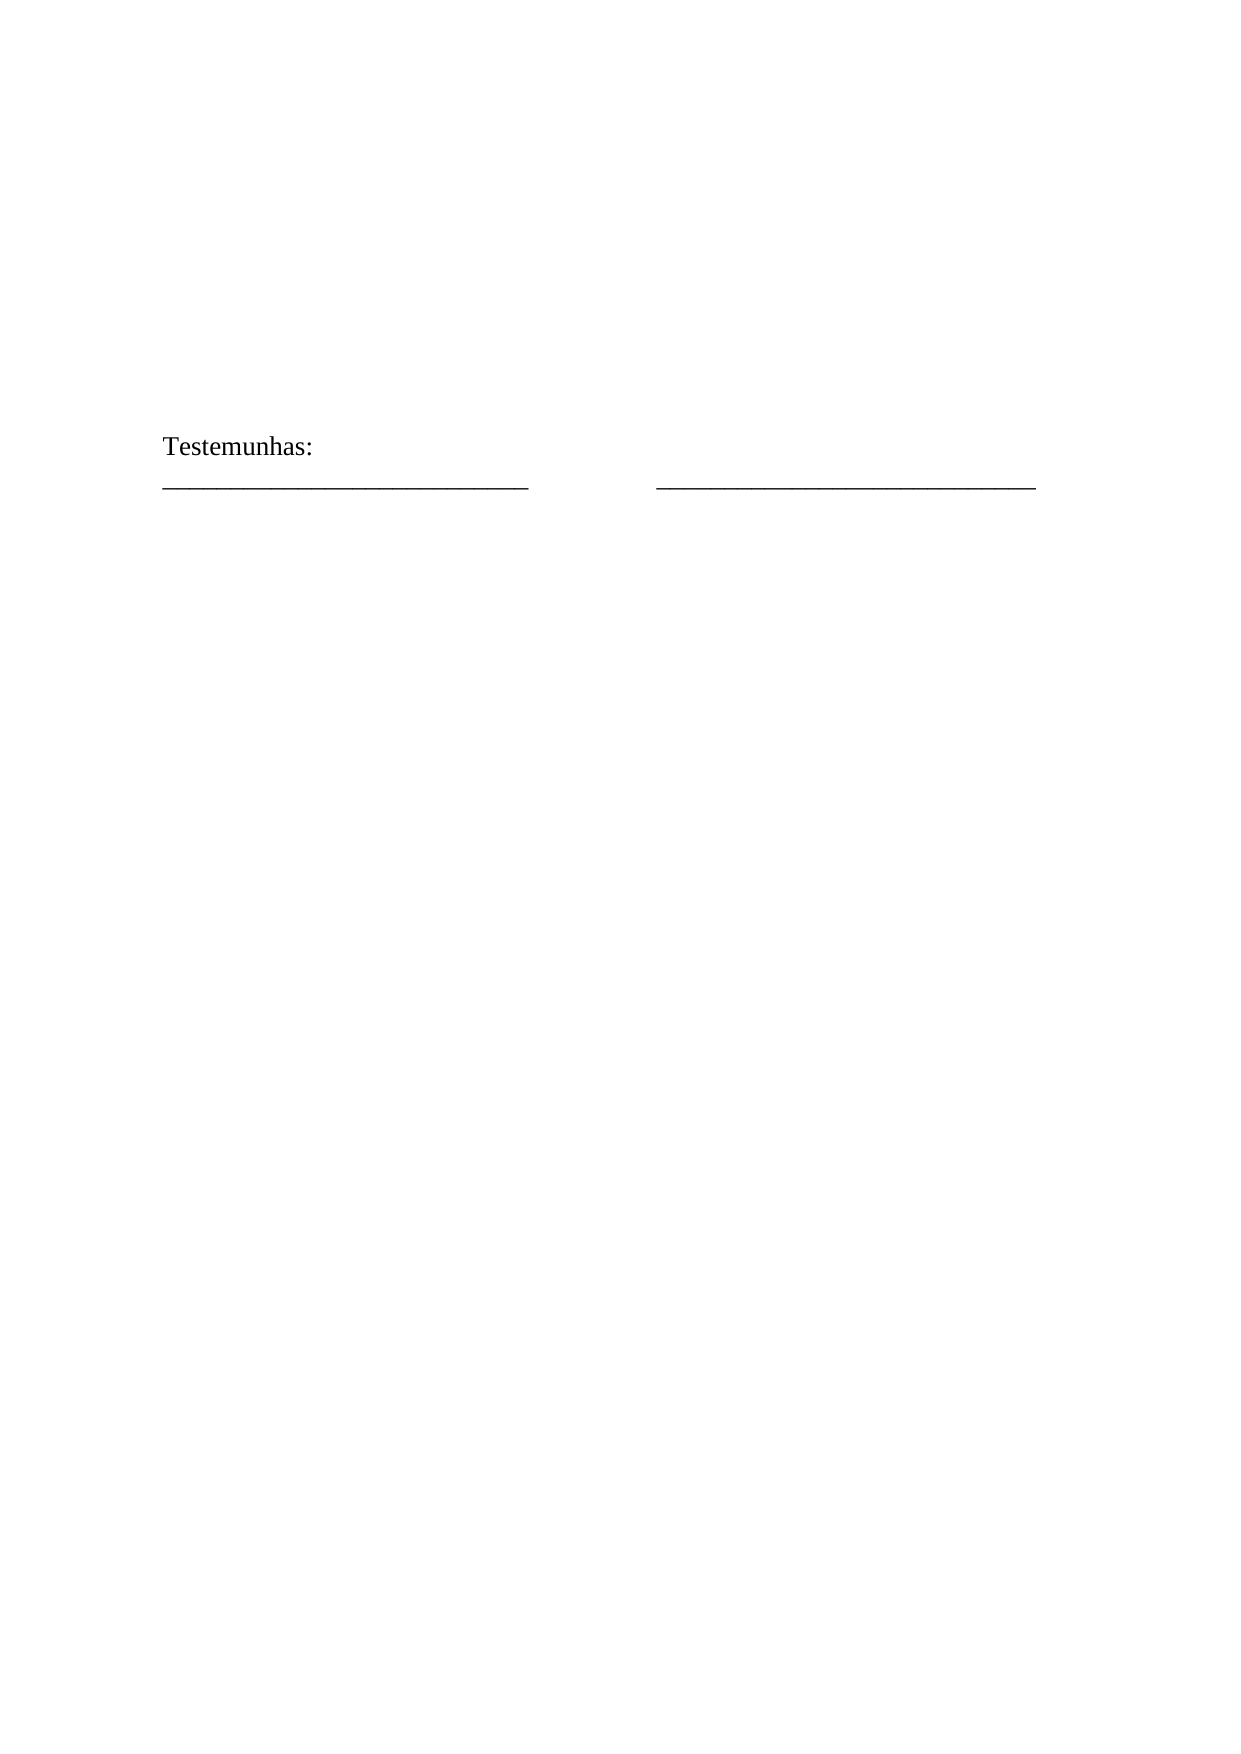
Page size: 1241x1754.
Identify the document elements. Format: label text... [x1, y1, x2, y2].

text ___________________________ ____________________________ [162, 461, 1167, 492]
text Testemunhas: [162, 430, 1167, 461]
